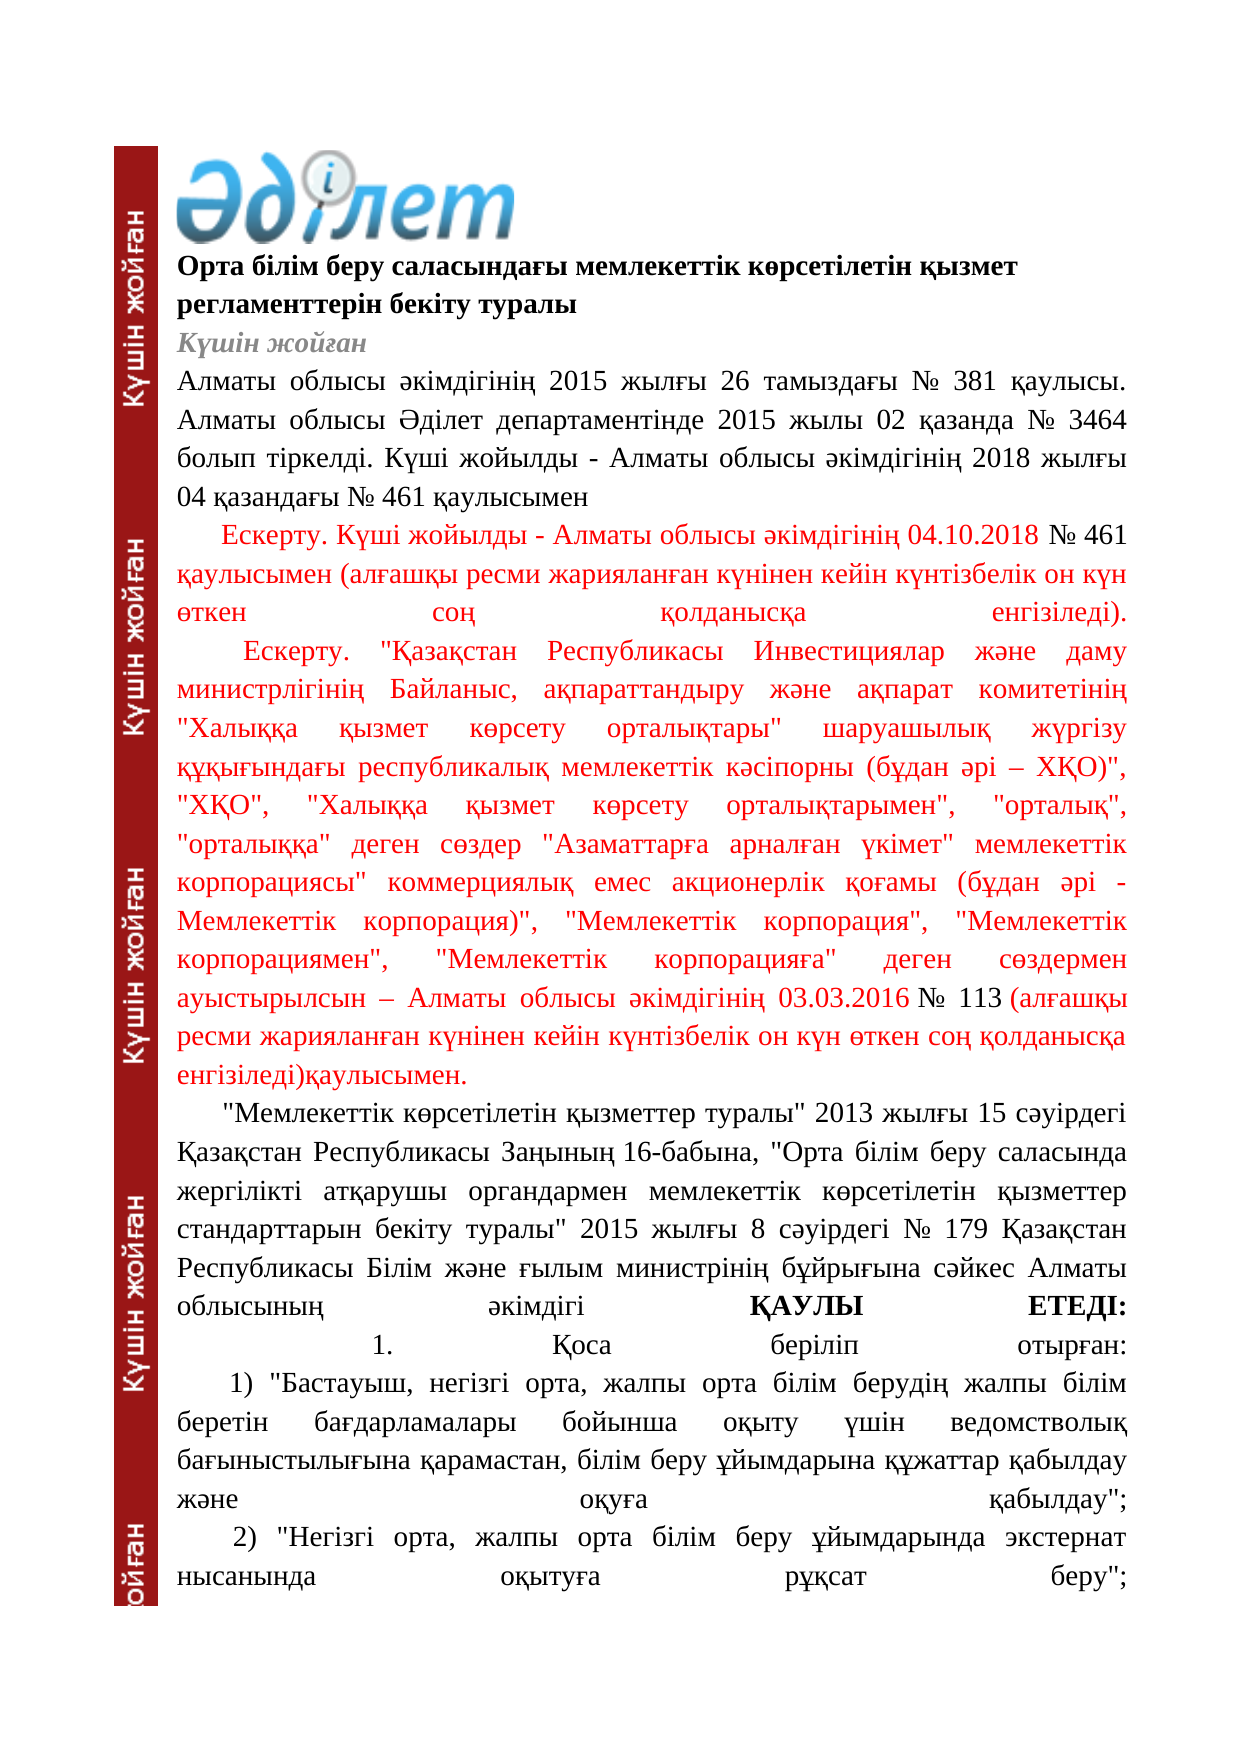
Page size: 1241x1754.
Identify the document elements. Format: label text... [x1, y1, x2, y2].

picture [114, 1592, 158, 1606]
picture [176, 150, 515, 244]
text Алматы облысы әкімдігінің 2015 жылғы 26 тамыздағы № 381 қаулысы. Алматы облысы Әділет департаментінде 2015 жылы 02 қазанда № 3464 болып тіркелді. Күші жойылды - Алматы облысы әкімдігінің 2018 жылғы 04 қазандағы № 461 қаулысымен [112, 363, 1128, 512]
picture [114, 358, 158, 363]
text Орта білім беру саласындағы мемлекеттік көрсетілетін қызмет регламенттерін бекіту туралы [112, 248, 1128, 320]
picture [114, 146, 158, 248]
picture [114, 320, 158, 325]
picture [114, 512, 158, 517]
text Күшін жойған [112, 325, 1128, 358]
